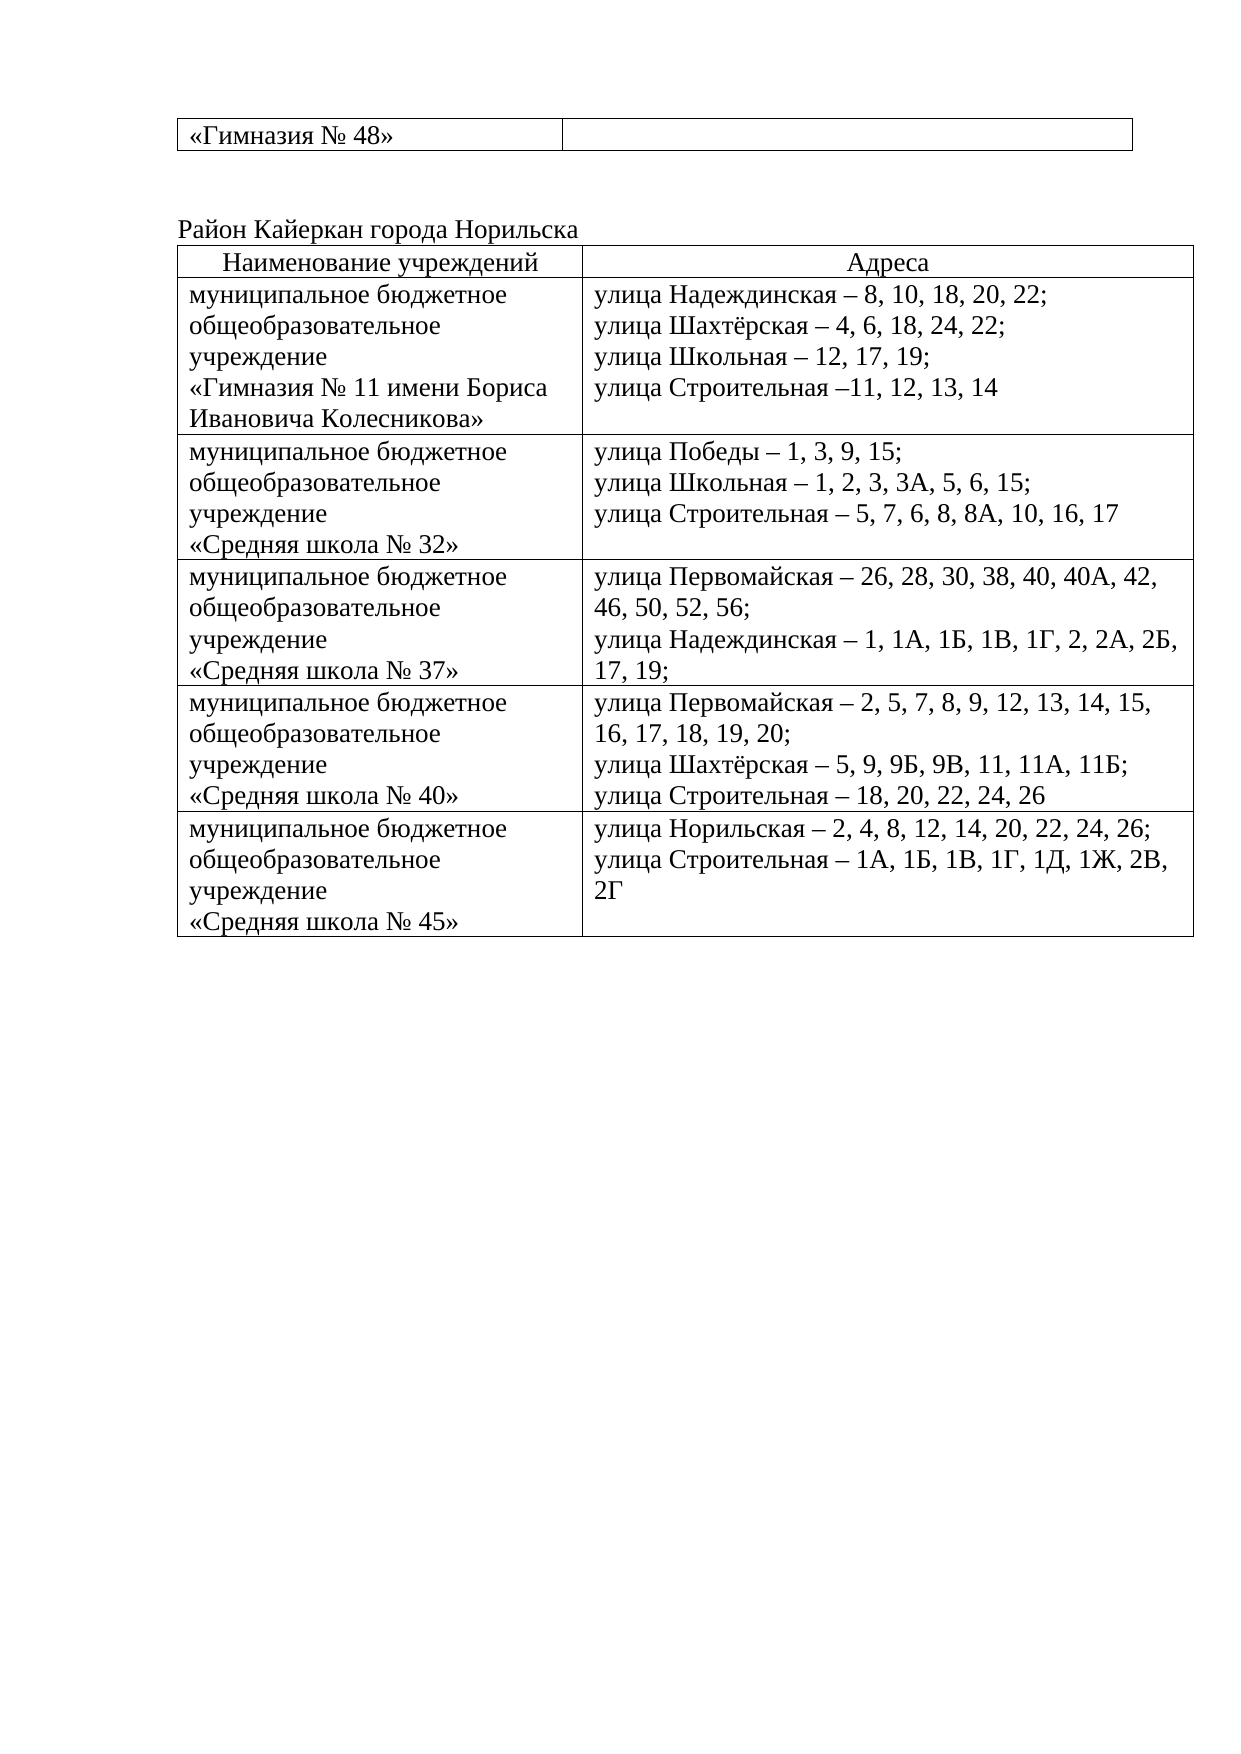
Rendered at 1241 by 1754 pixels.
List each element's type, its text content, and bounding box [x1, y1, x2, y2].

table_cell улица Надеждинская – 8, 10, 18, 20, 22; улица Шахтёрская – 4, 6, 18, 24, 22; улица Школьная – 12, 17, 19; улица Строительная –11, 12, 13, 14 [583, 278, 1193, 434]
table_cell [178, 119, 562, 150]
table_cell муниципальное бюджетное общеобразовательное учреждение «Средняя школа № 37» [178, 560, 582, 685]
table_cell улица Первомайская – 26, 28, 30, 38, 40, 40А, 42, 46, 50, 52, 56; улица Надеждинская – 1, 1А, 1Б, 1В, 1Г, 2, 2А, 2Б, 17, 19; [583, 560, 1193, 685]
table_header Наименование учреждений [178, 246, 582, 277]
table_cell улица Норильская – 2, 4, 8, 12, 14, 20, 22, 24, 26; улица Строительная – 1А, 1Б, 1В, 1Г, 1Д, 1Ж, 2В, 2Г [583, 812, 1193, 936]
table_header Адреса [583, 246, 1193, 277]
table_cell улица Первомайская – 2, 5, 7, 8, 9, 12, 13, 14, 15, 16, 17, 18, 19, 20; улица Шахтёрская – 5, 9, 9Б, 9В, 11, 11А, 11Б; улица Строительная – 18, 20, 22, 24, 26 [583, 686, 1193, 811]
table_cell муниципальное бюджетное общеобразовательное учреждение «Средняя школа № 40» [178, 686, 582, 811]
table_cell муниципальное бюджетное общеобразовательное учреждение «Средняя школа № 32» [178, 435, 582, 559]
table_cell муниципальное бюджетное общеобразовательное учреждение «Гимназия № 11 имени Бориса Ивановича Колесникова» [178, 278, 582, 434]
table_cell муниципальное бюджетное общеобразовательное учреждение «Средняя школа № 45» [178, 812, 582, 936]
text Район Кайеркан города Норильска [177, 214, 1152, 245]
table_cell улица Победы – 1, 3, 9, 15; улица Школьная – 1, 2, 3, 3А, 5, 6, 15; улица Строительная – 5, 7, 6, 8, 8А, 10, 16, 17 [583, 435, 1193, 559]
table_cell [563, 119, 1132, 150]
